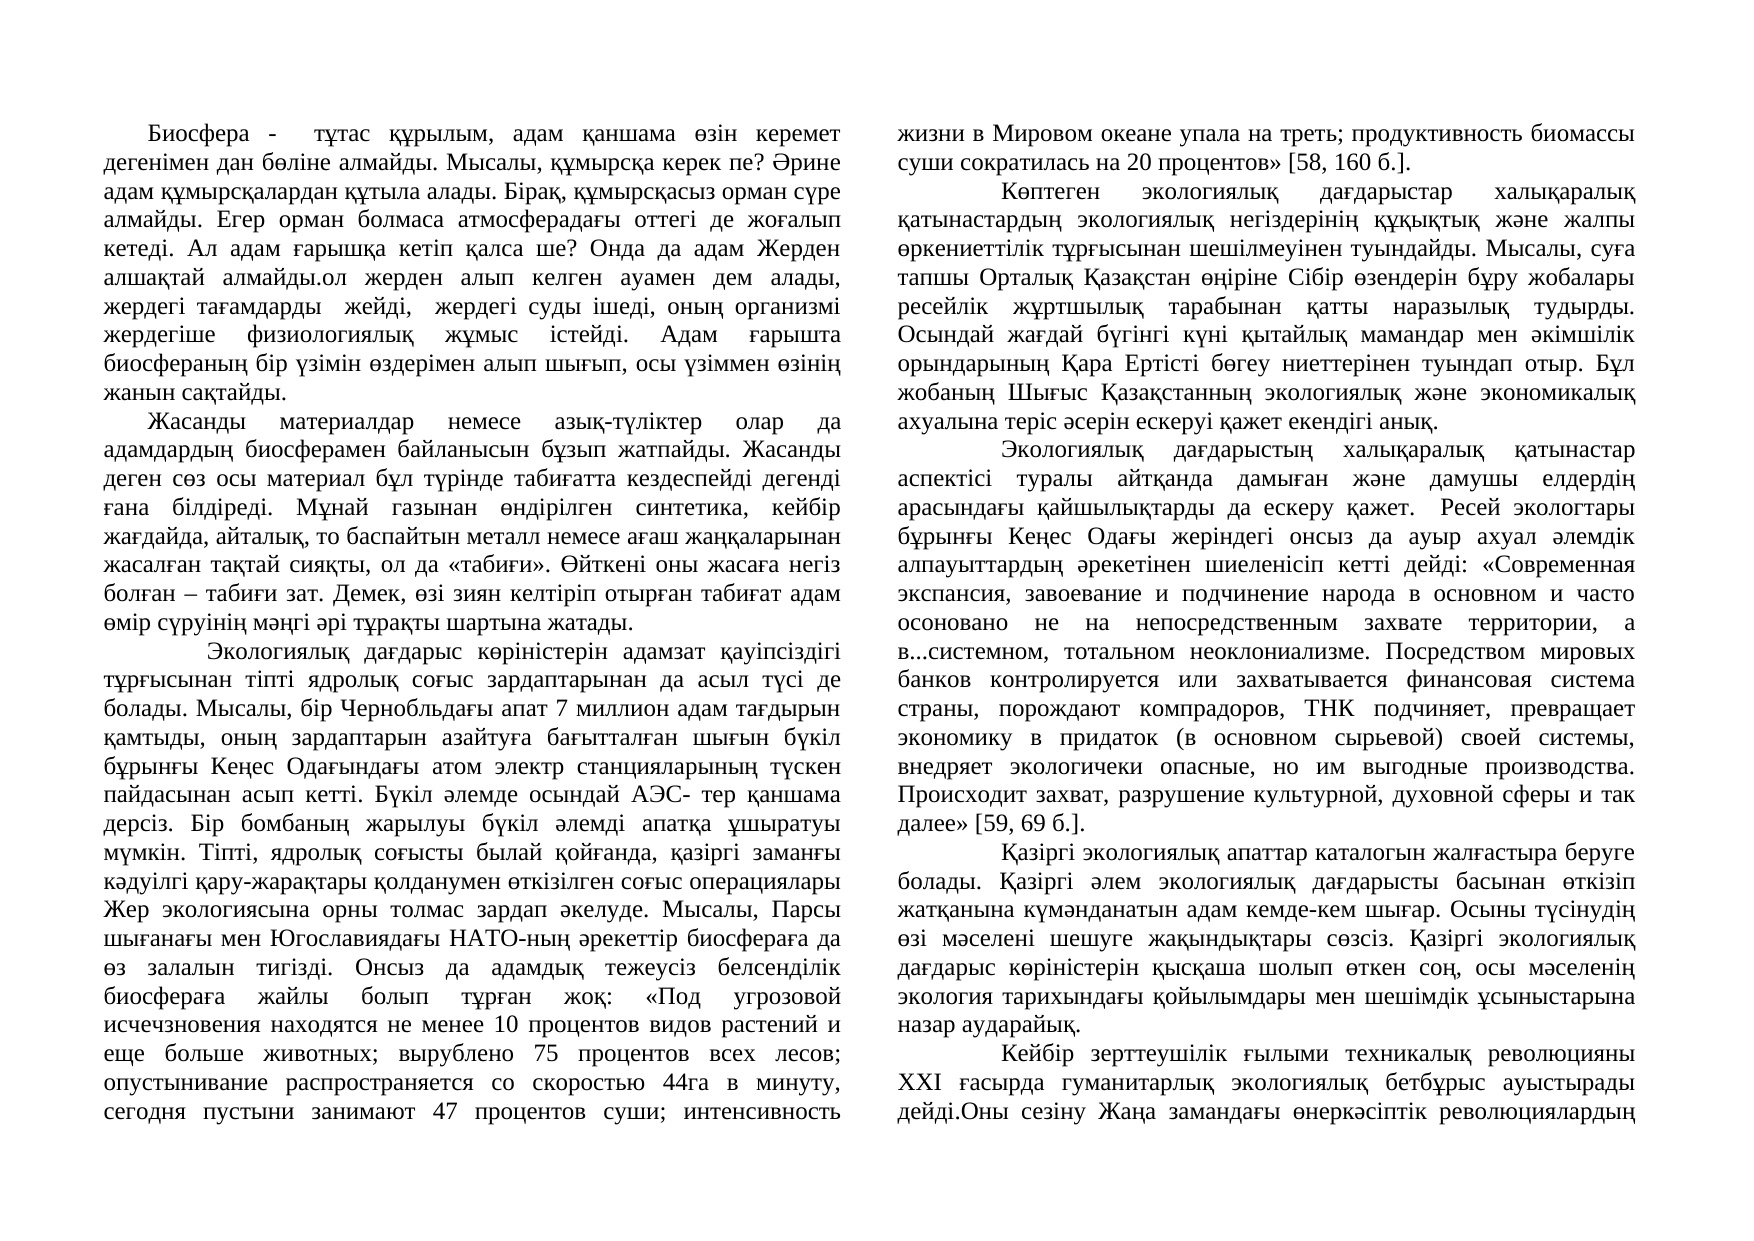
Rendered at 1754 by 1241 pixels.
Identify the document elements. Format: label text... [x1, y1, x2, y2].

list Жасанды материалдар немесе азық-түліктер олар да адамдардың биосферамен байланысын бұзып жатпайды. Жасанды деген сөз осы материал бұл түрінде табиғатта кездеспейді дегенді ғана білдіреді. Мұнай газынан өндірілген синтетика, кейбір жағдайда, айталық, то баспайтын металл немесе ағаш жаңқаларынан жасалған тақтай сияқты, ол да «табиғи». Өйткені оны жасаға негіз болған – табиғи зат. Демек, өзі зиян келтіріп отырған табиғат адам өмір сүруінің мәңгі әрі тұрақты шартына жатады. [103, 406, 842, 636]
list Биосфера - тұтас құрылым, адам қаншама өзін керемет дегенімен дан бөліне алмайды. Мысалы, құмырсқа керек пе? Әрине адам құмырсқалардан құтыла алады. Бірақ, құмырсқасыз орман сүре алмайды. Егер орман болмаса атмосферадағы оттегі де жоғалып кетеді. Ал адам ғарышқа кетіп қалса ше? Онда да адам Жерден алшақтай алмайды.ол жерден алып келген ауамен дем алады, жердегі тағамдарды жейді, жердегі суды ішеді, оның организмі жердегіше физиологиялық жұмыс істейді. Адам ғарышта биосфераның бір үзімін өздерімен алып шығып, осы үзіммен өзінің жанын сақтайды. [103, 118, 842, 406]
list Экологиялық дағдарыс көріністерін адамзат қауіпсіздігі тұрғысынан тіпті ядролық соғыс зардаптарынан да асыл түсі де болады. Мысалы, бір Чернобльдағы апат 7 миллион адам тағдырын қамтыды, оның зардаптарын азайтуға бағытталған шығын бүкіл бұрынғы Кеңес Одағындағы атом электр станцияларының түскен пайдасынан асып кетті. Бүкіл әлемде осындай АЭС- тер қаншама дерсіз. Бір бомбаның жарылуы бүкіл әлемді апатқа ұшыратуы мүмкін. Тіпті, ядролық соғысты былай қойғанда, қазіргі заманғы кәдуілгі қару-жарақтары қолданумен өткізілген соғыс операциялары Жер экологиясына орны толмас зардап әкелуде. Мысалы, Парсы шығанағы мен Югославиядағы НАТО-ның әрекеттір биосфераға да өз залалын тигізді. Онсыз да адамдық тежеусіз белсенділік биосфераға жайлы болып тұрған жоқ: «Под угрозовой исчечзновения находятся не менее 10 процентов видов растений и еще больше животных; вырублено 75 процентов всех лесов; опустынивание распространяется со скоростью 44га в минуту, сегодня пустыни занимают 47 процентов суши; интенсивность жизни в Мировом океане упала на треть; продуктивность биомассы суши сократилась на 20 процентов» [58, 160 б.]. [103, 636, 842, 1124]
list Көптеген экологиялық дағдарыстар халықаралық қатынастардың экологиялық негіздерінің құқықтық және жалпы өркениеттілік тұрғысынан шешілмеуінен туындайды. Мысалы, суға тапшы Орталық Қазақстан өңіріне Сібір өзендерін бұру жобалары ресейлік жұртшылық тарабынан қатты наразылық тудырды. Осындай жағдай бүгінгі күні қытайлық мамандар мен әкімшілік орындарының Қара Ертісті бөгеу ниеттерінен туындап отыр. Бұл жобаның Шығыс Қазақстанның экологиялық және экономикалық ахуалына теріс әсерін ескеруі қажет екендігі анық. [897, 176, 1636, 434]
list Қазіргі экологиялық апаттар каталогын жалғастыра беруге болады. Қазіргі әлем экологиялық дағдарысты басынан өткізіп жатқанына күмәнданатын адам кемде-кем шығар. Осыны түсінудің өзі мәселені шешуге жақындықтары сөзсіз. Қазіргі экологиялық дағдарыс көріністерін қысқаша шолып өткен соң, осы мәселенің экология тарихындағы қойылымдары мен шешімдік ұсыныстарына назар аударайық. [897, 837, 1636, 1038]
list Экологиялық дағдарыстың халықаралық қатынастар аспектісі туралы айтқанда дамыған және дамушы елдердің арасындағы қайшылықтарды да ескеру қажет. Ресей экологтары бұрынғы Кеңес Одағы жеріндегі онсыз да ауыр ахуал әлемдік алпауыттардың әрекетінен шиеленісіп кетті дейді: «Современная экспансия, завоевание и подчинение народа в основном и часто осоновано не на непосредственным захвате территории, а в...системном, тотальном неоклониализме. Посредством мировых банков контролируется или захватывается финансовая система страны, порождают компрадоров, ТНК подчиняет, превращает экономику в придаток (в основном сырьевой) своей системы, внедряет экологичеки опасные, но им выгодные производства. Происходит захват, разрушение культурной, духовной сферы и так далее» [59, 69 б.]. [897, 434, 1636, 837]
